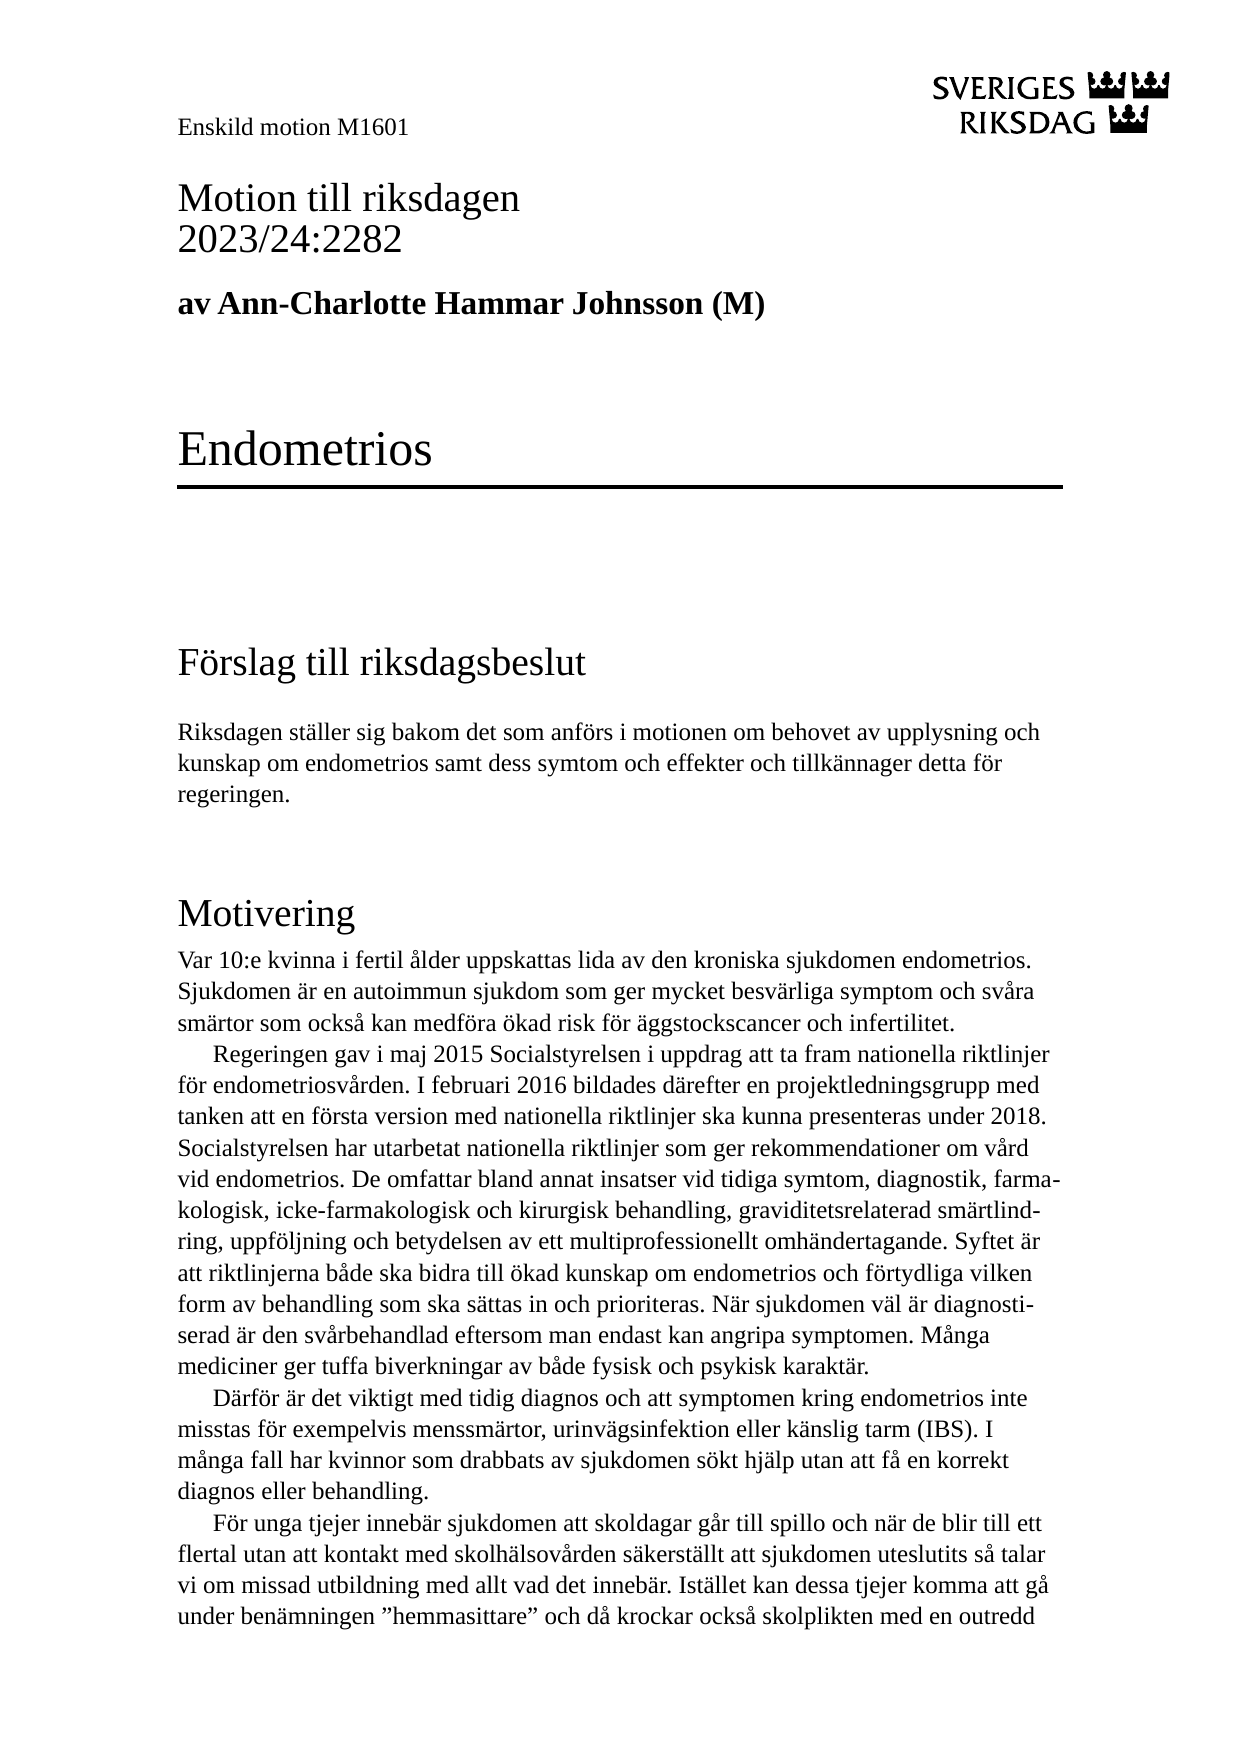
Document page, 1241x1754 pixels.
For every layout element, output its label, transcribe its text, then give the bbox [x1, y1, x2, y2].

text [177, 1505, 1063, 1630]
text Regeringen gav i maj 2015 Socialstyrelsen i uppdrag att ta fram nationella riktlinjer för endometriosvården. I februari 2016 bildades därefter en projektledningsgrupp med tanken att en första version med nationella riktlinjer ska kunna presenteras under 2018. Socialstyrelsen har utarbetat nationella riktlinjer som ger rekommendationer om vård vid endometrios. De omfattar bland annat insatser vid tidiga symtom, diagnostik, farmakologisk, icke-farmakologisk och kirurgisk behandling, graviditetsrelaterad smärtlindring, uppföljning och betydelsen av ett multiprofessionellt omhändertagande. Syftet är att riktlinjerna både ska bidra till ökad kunskap om endometrios och förtydliga vilken form av behandling som ska sättas in och prioriteras. När sjukdomen väl är diagnostiserad är den svårbehandlad eftersom man endast kan angripa symptomen. Många mediciner ger tuffa biverkningar av både fysisk och psykisk karaktär. [177, 1036, 1063, 1380]
text Därför är det viktigt med tidig diagnos och att symptomen kring endometrios inte misstas för exempelvis menssmärtor, urinvägsinfektion eller känslig tarm (IBS). I många fall har kvinnor som drabbats av sjukdomen sökt hjälp utan att få en korrekt diagnos eller behandling. [177, 1380, 1063, 1505]
text Var 10:e kvinna i fertil ålder uppskattas lida av den kroniska sjukdomen endometrios. Sjukdomen är en autoimmun sjukdom som ger mycket besvärliga symptom och svåra smärtor som också kan medföra ökad risk för äggstockscancer och infertilitet. [177, 943, 1063, 1036]
